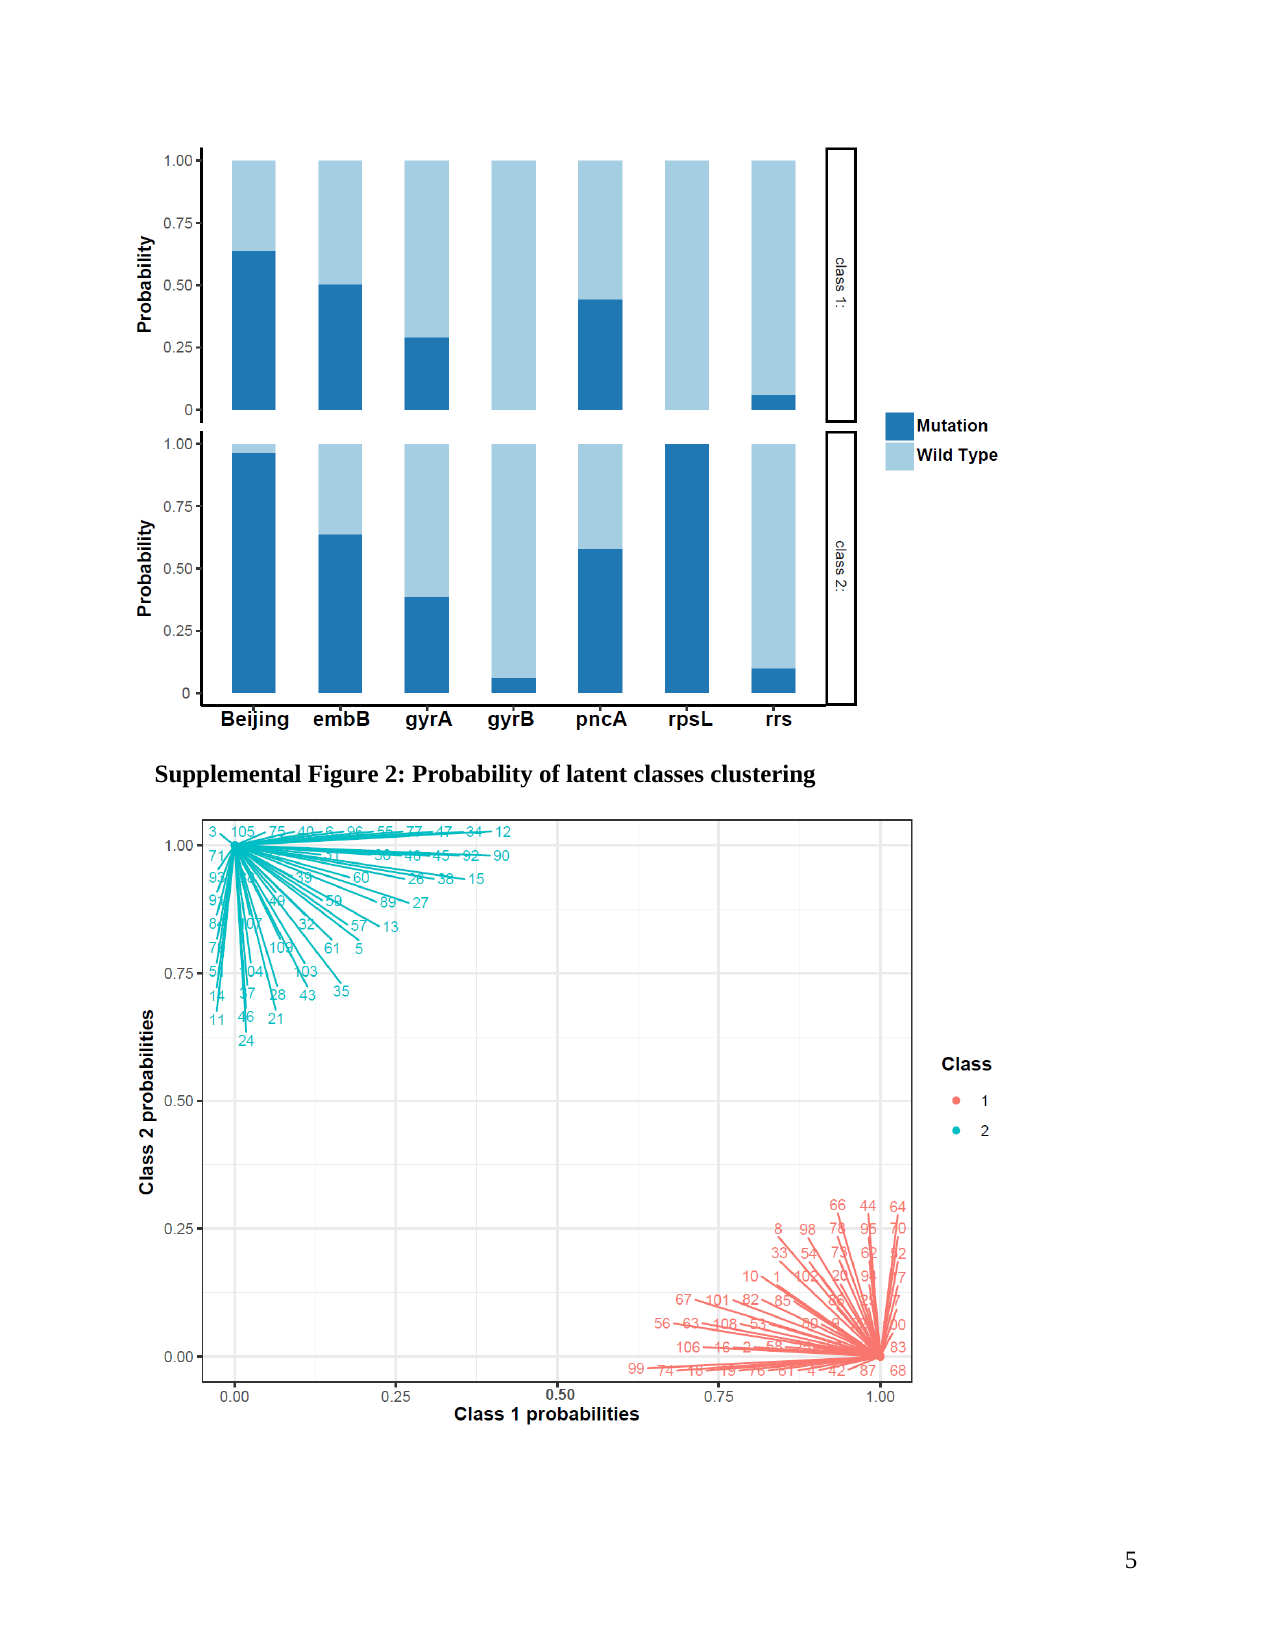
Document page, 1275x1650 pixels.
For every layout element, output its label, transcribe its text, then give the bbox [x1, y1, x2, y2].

text Supplemental Figure 2: Probability of latent classes clustering [133, 759, 1152, 788]
